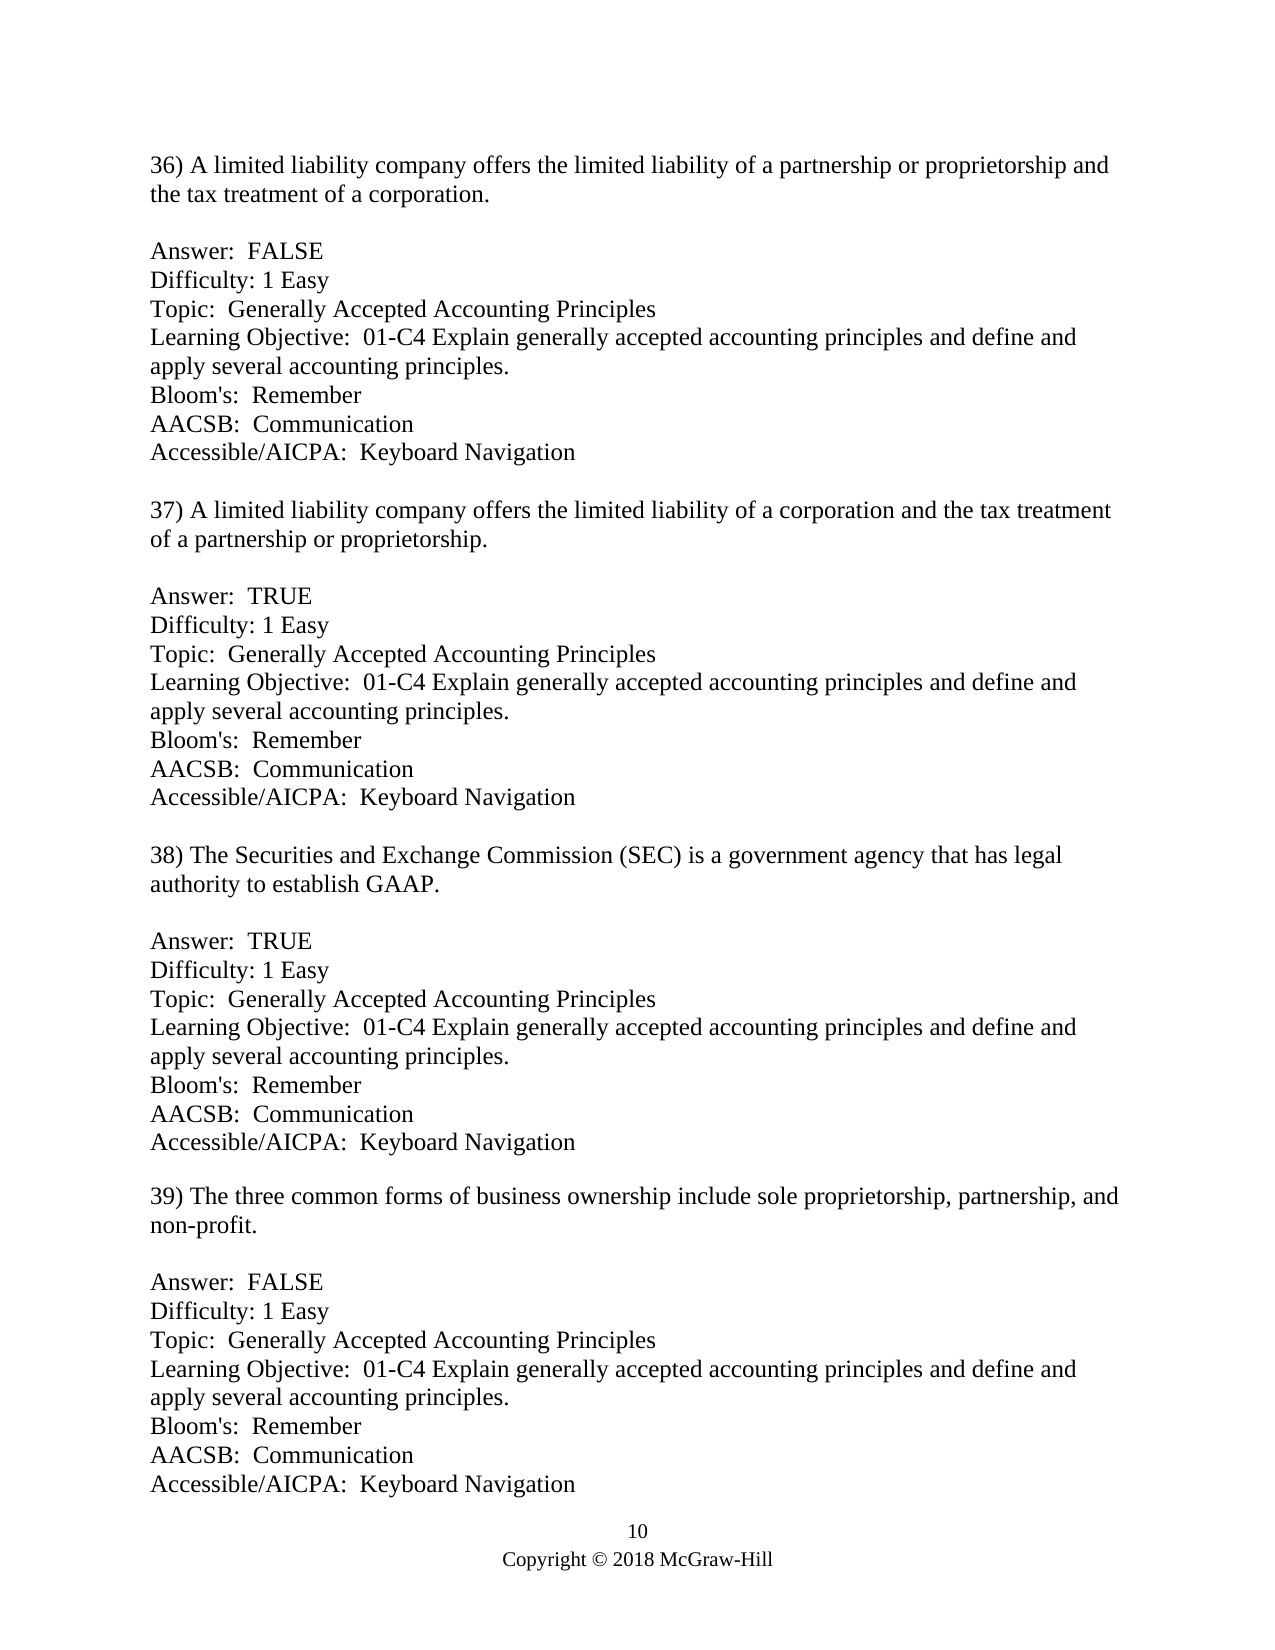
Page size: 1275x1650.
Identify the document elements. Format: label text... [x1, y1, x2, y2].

text Learning Objective: 01-C4 Explain generally accepted accounting principles and define and apply several accounting principles. [150, 322, 1125, 380]
text Difficulty: 1 Easy [150, 1296, 1125, 1325]
text Accessible/AICPA: Keyboard Navigation [150, 1127, 1125, 1156]
text Topic: Generally Accepted Accounting Principles [150, 639, 1125, 667]
text Accessible/AICPA: Keyboard Navigation [150, 1469, 1125, 1497]
text Learning Objective: 01-C4 Explain generally accepted accounting principles and define and apply several accounting principles. [150, 1012, 1125, 1070]
text AACSB: Communication [150, 409, 1125, 437]
text Answer: TRUE [150, 581, 1125, 610]
text Difficulty: 1 Easy [150, 955, 1125, 984]
text Answer: FALSE [150, 236, 1125, 265]
text Bloom's: Remember [150, 1411, 1125, 1440]
text Bloom's: Remember [150, 1070, 1125, 1099]
text 37) A limited liability company offers the limited liability of a corporation and the tax treatment of a partnership or proprietorship. [150, 495, 1125, 552]
text Topic: Generally Accepted Accounting Principles [150, 294, 1125, 322]
text Difficulty: 1 Easy [150, 265, 1125, 294]
text Accessible/AICPA: Keyboard Navigation [150, 437, 1125, 466]
text Bloom's: Remember [150, 725, 1125, 754]
text Difficulty: 1 Easy [150, 610, 1125, 639]
text 39) The three common forms of business ownership include sole proprietorship, partnership, and non-profit. [150, 1181, 1125, 1239]
text Topic: Generally Accepted Accounting Principles [150, 1325, 1125, 1354]
text Learning Objective: 01-C4 Explain generally accepted accounting principles and define and apply several accounting principles. [150, 667, 1125, 725]
text Answer: FALSE [150, 1267, 1125, 1296]
text Accessible/AICPA: Keyboard Navigation [150, 782, 1125, 811]
text Topic: Generally Accepted Accounting Principles [150, 984, 1125, 1012]
text AACSB: Communication [150, 754, 1125, 782]
text AACSB: Communication [150, 1099, 1125, 1127]
text 36) A limited liability company offers the limited liability of a partnership or proprietorship and the tax treatment of a corporation. [150, 150, 1125, 207]
text Bloom's: Remember [150, 380, 1125, 409]
text AACSB: Communication [150, 1440, 1125, 1469]
text Learning Objective: 01-C4 Explain generally accepted accounting principles and define and apply several accounting principles. [150, 1354, 1125, 1411]
text Answer: TRUE [150, 926, 1125, 955]
text 38) The Securities and Exchange Commission (SEC) is a government agency that has legal authority to establish GAAP. [150, 840, 1125, 897]
